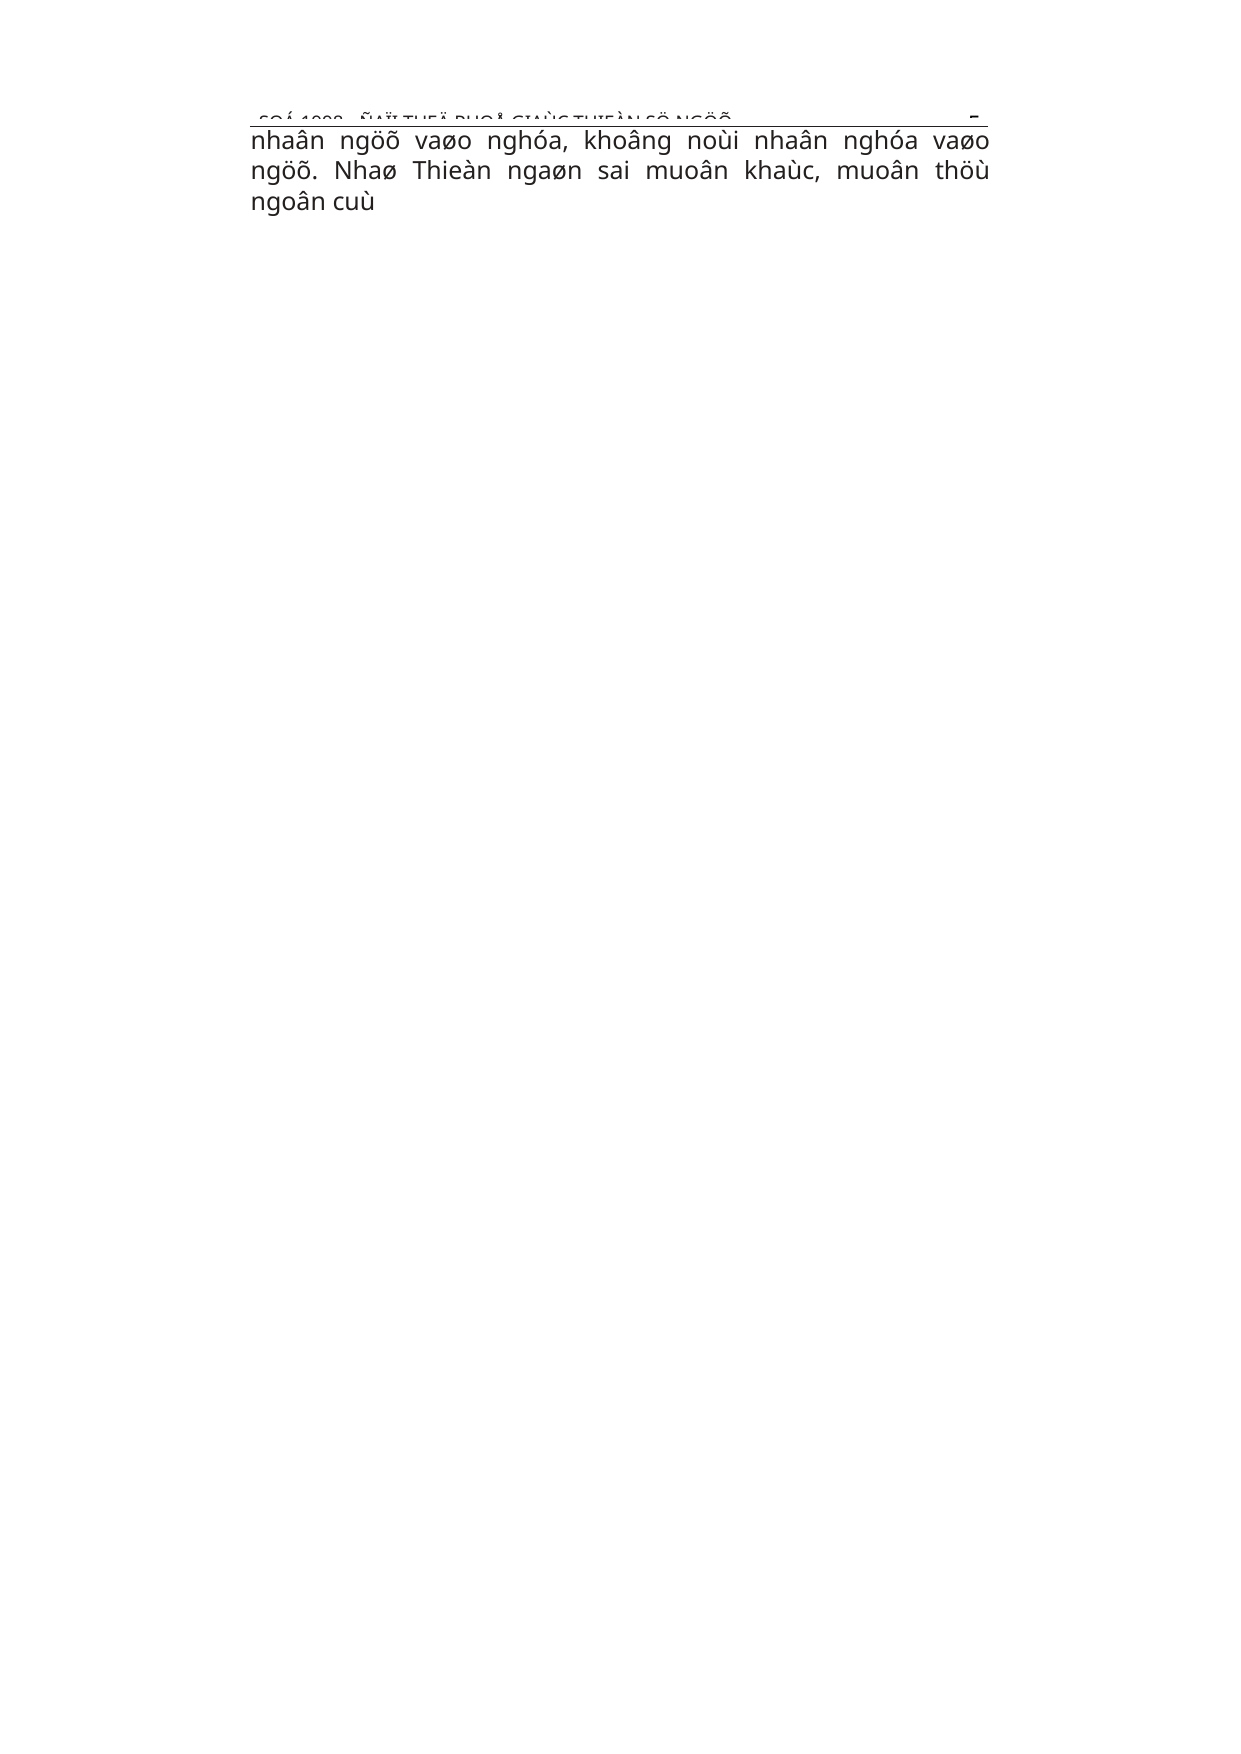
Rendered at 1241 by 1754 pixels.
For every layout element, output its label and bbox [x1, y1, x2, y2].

text [250, 125, 990, 218]
